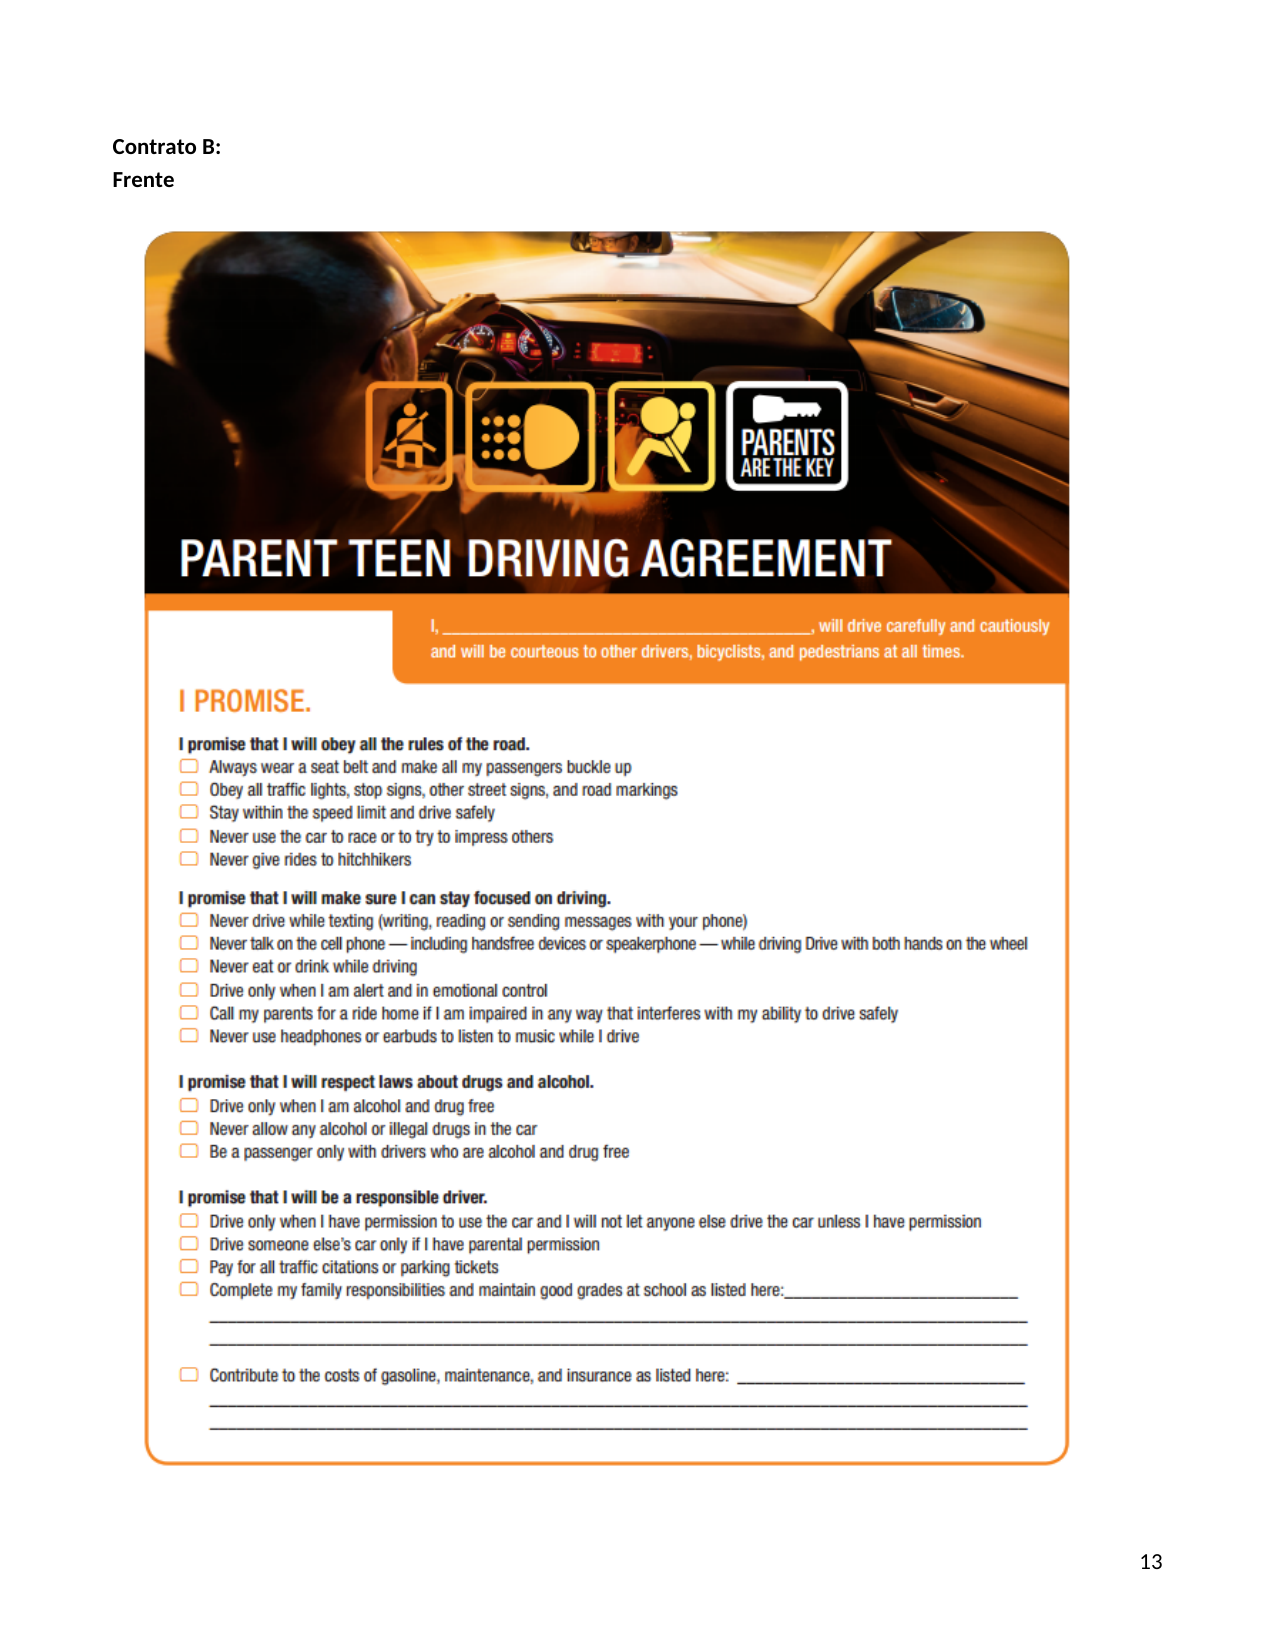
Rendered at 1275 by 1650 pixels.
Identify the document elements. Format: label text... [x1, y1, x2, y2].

text Frente [112, 165, 1162, 193]
picture [112, 196, 1088, 1480]
text Contrato B: [112, 132, 1162, 161]
